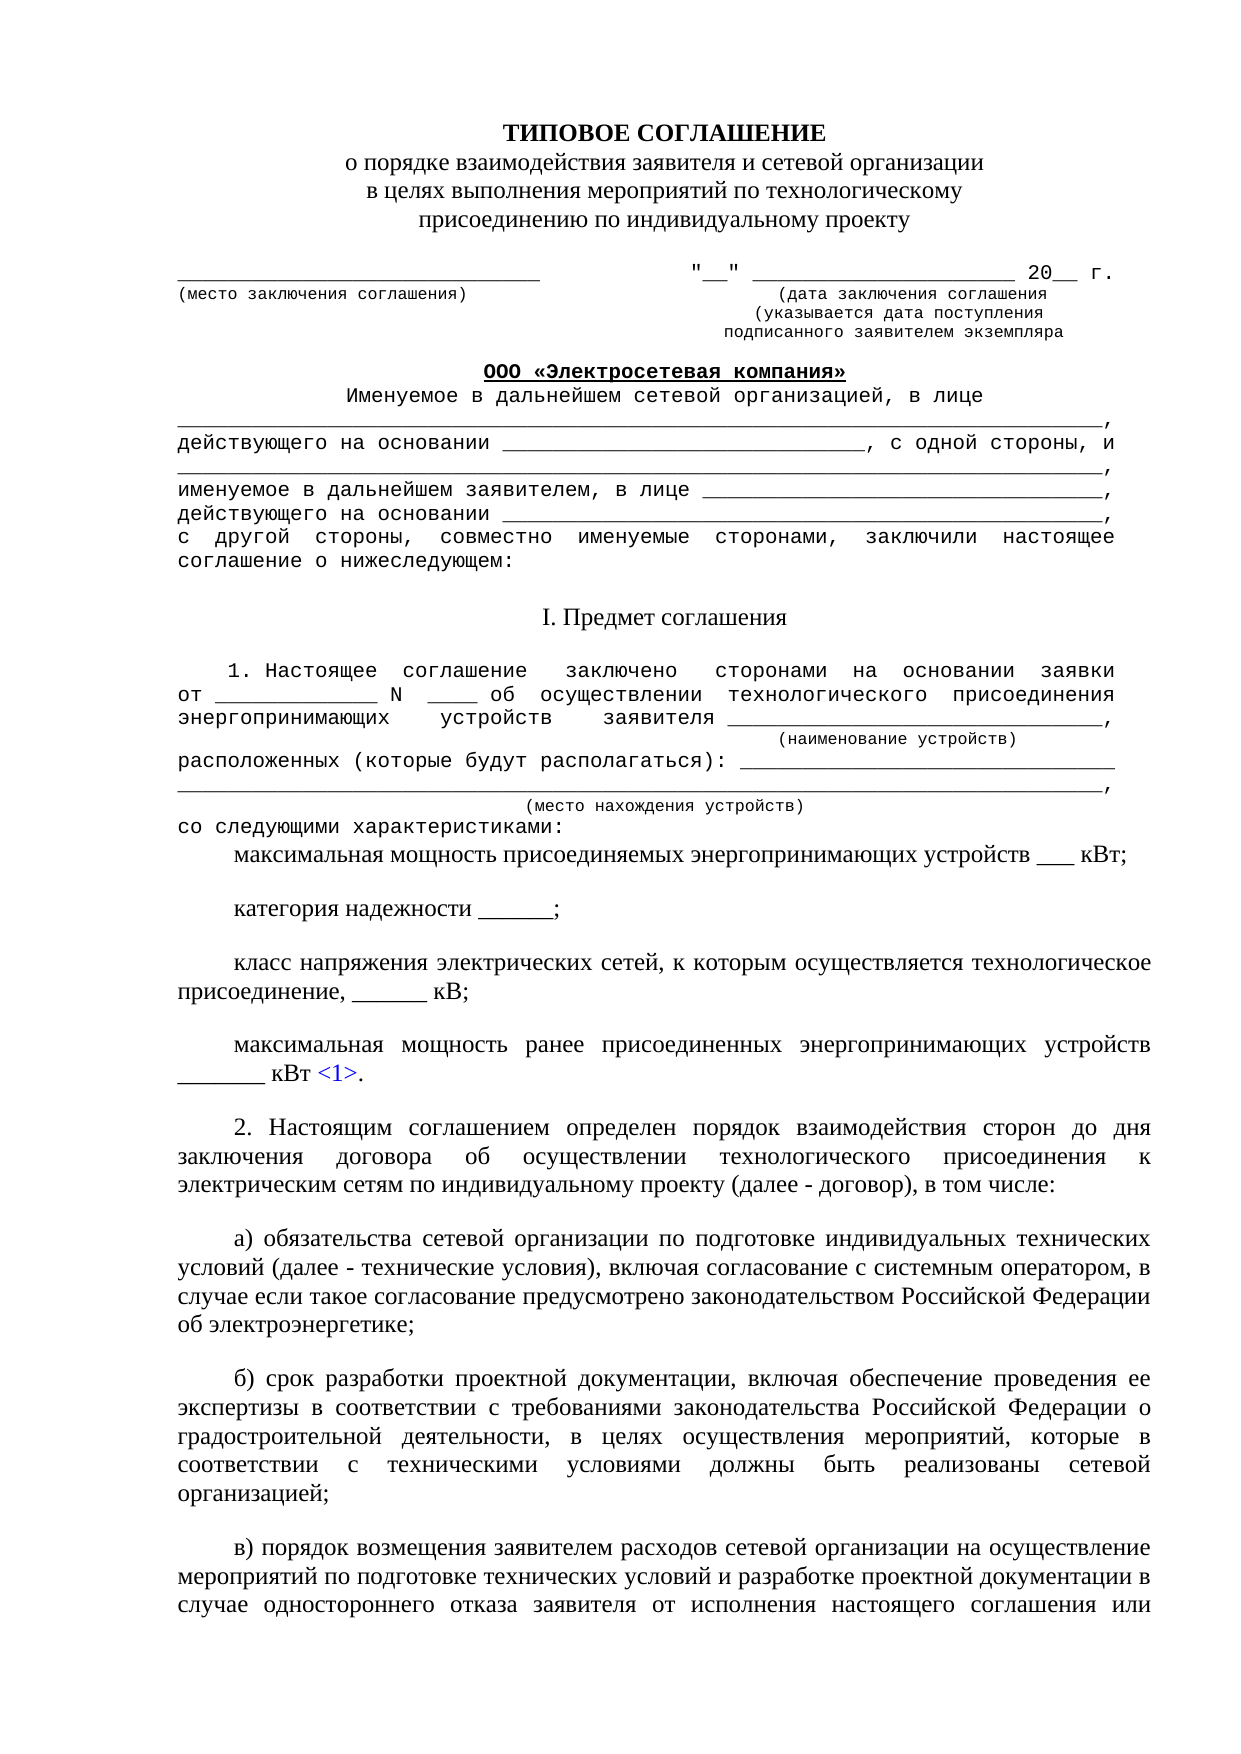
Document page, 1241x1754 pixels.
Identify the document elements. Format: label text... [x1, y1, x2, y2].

text класс напряжения электрических сетей, к которым осуществляется технологическое присоединение, ______ кВ; [177, 947, 1152, 1004]
text подписанного заявителем экземпляра [177, 323, 1152, 342]
text действующего на основании _____________________________, с одной стороны, и [177, 432, 1152, 456]
text 2. Настоящим соглашением определен порядок взаимодействия сторон до дня заключения договора об осуществлении технологического присоединения к электрическим сетям по индивидуальному проекту (далее - договор), в том числе: [177, 1112, 1152, 1198]
text в целях выполнения мероприятий по технологическому [177, 176, 1152, 204]
text (указывается дата поступления [177, 304, 1152, 323]
text максимальная мощность присоединяемых энергопринимающих устройств ___ кВт; [177, 839, 1152, 868]
text 1. Настоящее соглашение заключено сторонами на основании заявки [177, 660, 1152, 684]
text (место заключения соглашения) (дата заключения соглашения [177, 286, 1152, 304]
text расположенных (которые будут располагаться): ______________________________ [177, 750, 1152, 773]
text б) срок разработки проектной документации, включая обеспечение проведения ее экспертизы в соответствии с требованиями законодательства Российской Федерации о градостроительной деятельности, в целях осуществления мероприятий, которые в соответствии с техническими условиями должны быть реализованы сетевой организацией; [177, 1363, 1152, 1507]
text а) обязательства сетевой организации по подготовке индивидуальных технических условий (далее - технические условия), включая согласование с системным оператором, в случае если такое согласование предусмотрено законодательством Российской Федерации об электроэнергетике; [177, 1223, 1152, 1338]
text с другой стороны, совместно именуемые сторонами, заключили настоящее [177, 526, 1152, 550]
text ООО «Электросетевая компания» [177, 361, 1152, 384]
text __________________________________________________________________________, [177, 773, 1152, 797]
text ТИПОВОЕ СОГЛАШЕНИЕ [177, 118, 1152, 147]
text (место нахождения устройств) [177, 797, 1152, 816]
text I. Предмет соглашения [177, 602, 1152, 631]
text присоединению по индивидуальному проекту [177, 204, 1152, 233]
text Именуемое в дальнейшем сетевой организацией, в лице [177, 384, 1152, 408]
text (наименование устройств) [693, 731, 1152, 750]
text о порядке взаимодействия заявителя и сетевой организации [177, 147, 1152, 176]
text категория надежности ______; [177, 893, 1152, 922]
text со следующими характеристиками: [177, 816, 1152, 839]
text от _____________ N ____ об осуществлении технологического присоединения [177, 684, 1152, 707]
text именуемое в дальнейшем заявителем, в лице ________________________________, [177, 479, 1152, 503]
text действующего на основании ________________________________________________, [177, 503, 1152, 526]
text энергопринимающих устройств заявителя ______________________________, [177, 707, 1152, 731]
text максимальная мощность ранее присоединенных энергопринимающих устройств _______ кВт <1>. [177, 1029, 1152, 1087]
text __________________________________________________________________________, [177, 408, 1152, 432]
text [177, 1532, 1152, 1618]
text _____________________________ "__" _____________________ 20__ г. [177, 262, 1152, 286]
text соглашение о нижеследующем: [177, 550, 1152, 574]
text __________________________________________________________________________, [177, 456, 1152, 479]
